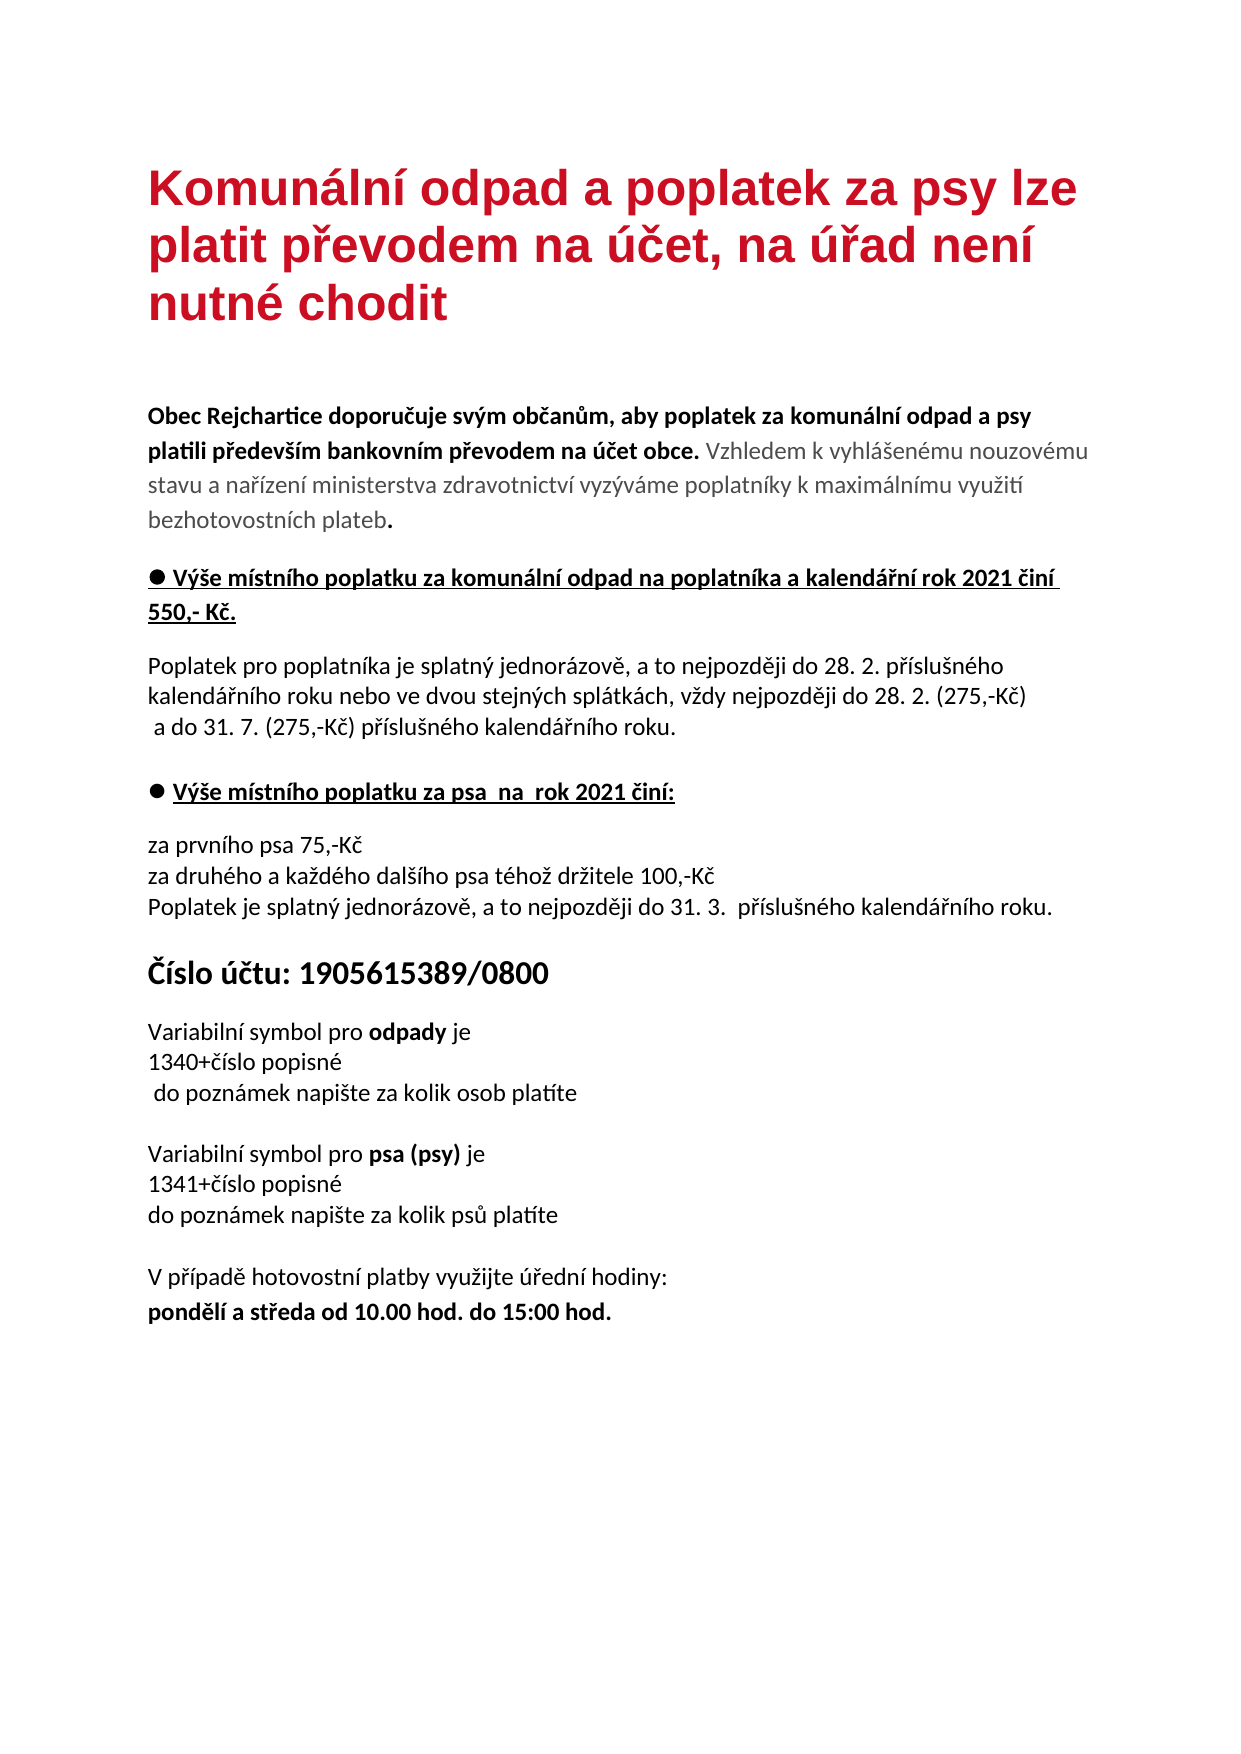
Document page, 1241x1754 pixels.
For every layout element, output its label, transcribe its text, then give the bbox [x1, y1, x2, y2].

text 1341+číslo popisné [148, 1168, 1093, 1199]
text Komunální odpad a poplatek za psy lze platit převodem na účet, na úřad není nutné chodit [148, 158, 1093, 331]
text Variabilní symbol pro psa (psy) je [148, 1138, 1093, 1168]
text za druhého a každého dalšího psa téhož držitele 100,-Kč [148, 860, 1093, 891]
text Poplatek pro poplatníka je splatný jednorázově, a to nejpozději do 28. 2. příslušného [148, 650, 1093, 680]
text V případě hotovostní platby využijte úřední hodiny: pondělí a středa od 10.00 hod. do 15:00 hod. [148, 1257, 1093, 1326]
text do poznámek napište za kolik psů platíte [148, 1199, 1093, 1257]
text 1340+číslo popisné [148, 1046, 1093, 1077]
text kalendářního roku nebo ve dvou stejných splátkách, vždy nejpozději do 28. 2. (275,-Kč) [148, 680, 1093, 711]
text a do 31. 7. (275,-Kč) příslušného kalendářního roku. [148, 711, 1093, 741]
text do poznámek napište za kolik osob platíte [148, 1077, 1093, 1107]
text Výše místního poplatku za psa na rok 2021 činí: [148, 772, 1093, 807]
text Číslo účtu: 1905615389/0800 [148, 952, 1093, 992]
text za prvního psa 75,-Kč [148, 830, 1093, 860]
text Výše místního poplatku za komunální odpad na poplatníka a kalendářní rok 2021 činí 550,- Kč. [148, 558, 1093, 627]
text Variabilní symbol pro odpady je [148, 1016, 1093, 1046]
text Obec Rejchartice doporučuje svým občanům, aby poplatek za komunální odpad a psy platili především bankovním převodem na účet obce. Vzhledem k vyhlášenému nouzovému stavu a nařízení ministerstva zdravotnictví vyzýváme poplatníky k maximálnímu využití bezhotovostních plateb. [148, 396, 1093, 534]
text Poplatek je splatný jednorázově, a to nejpozději do 31. 3. příslušného kalendářního roku. [148, 891, 1093, 921]
